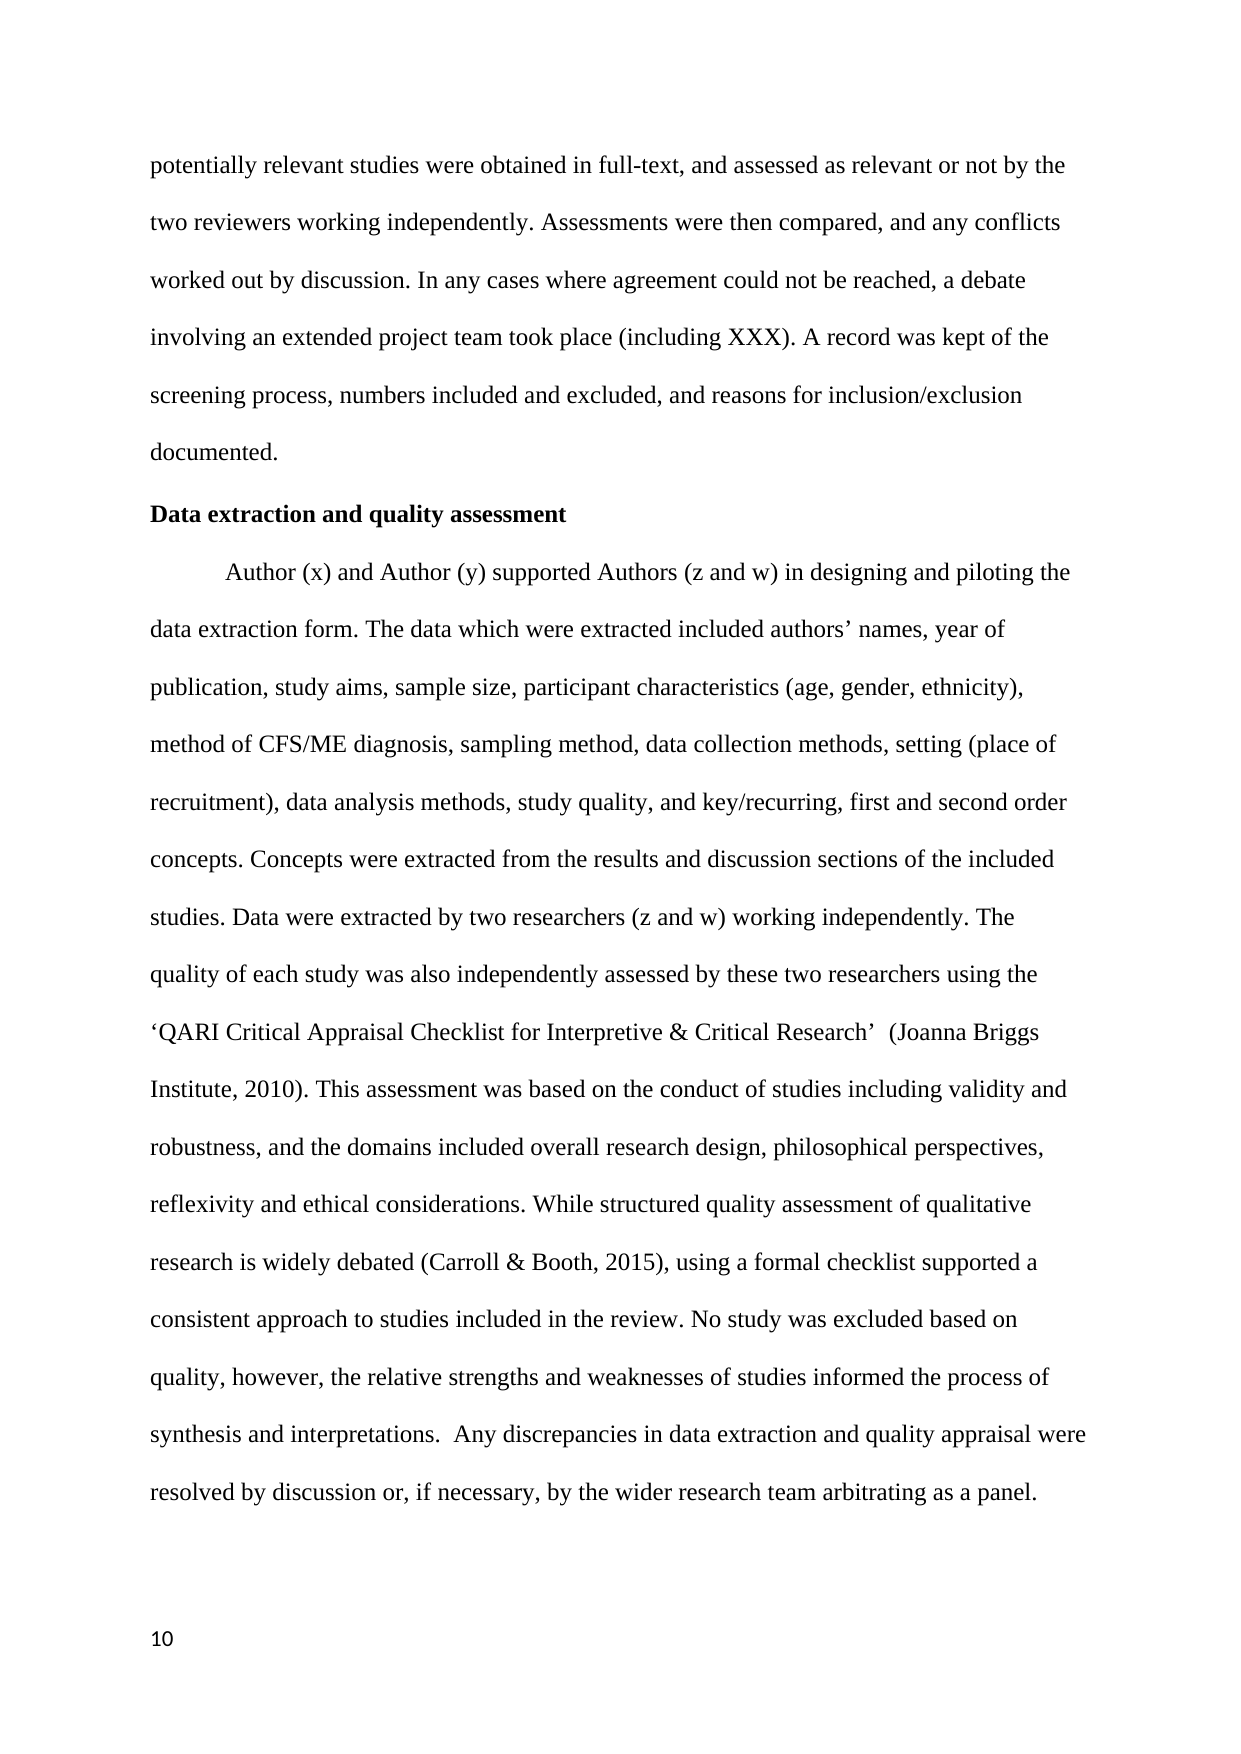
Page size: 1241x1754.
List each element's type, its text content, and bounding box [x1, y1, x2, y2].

subtitle Data extraction and quality assessment [150, 499, 1090, 528]
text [150, 150, 1090, 466]
text Author (x) and Author (y) supported Authors (z and w) in designing and piloting the data extraction form. The data which were extracted included authors’ names, year of publication, study aims, sample size, participant characteristics (age, gender, ethnicity), method of CFS/ME diagnosis, sampling method, data collection methods, setting (place of recruitment), data analysis methods, study quality, and key/recurring, first and second order concepts. Concepts were extracted from the results and discussion sections of the included studies. Data were extracted by two researchers (z and w) working independently. The quality of each study was also independently assessed by these two researchers using the ‘QARI Critical Appraisal Checklist for Interpretive & Critical Research’ (Joanna Briggs Institute, 2010). This assessment was based on the conduct of studies including validity and robustness, and the domains included overall research design, philosophical perspectives, reflexivity and ethical considerations. While structured quality assessment of qualitative research is widely debated (Carroll & Booth, 2015), using a formal checklist supported a consistent approach to studies included in the review. No study was excluded based on quality, however, the relative strengths and weaknesses of studies informed the process of synthesis and interpretations. Any discrepancies in data extraction and quality appraisal were resolved by discussion or, if necessary, by the wider research team arbitrating as a panel. [150, 557, 1090, 1505]
